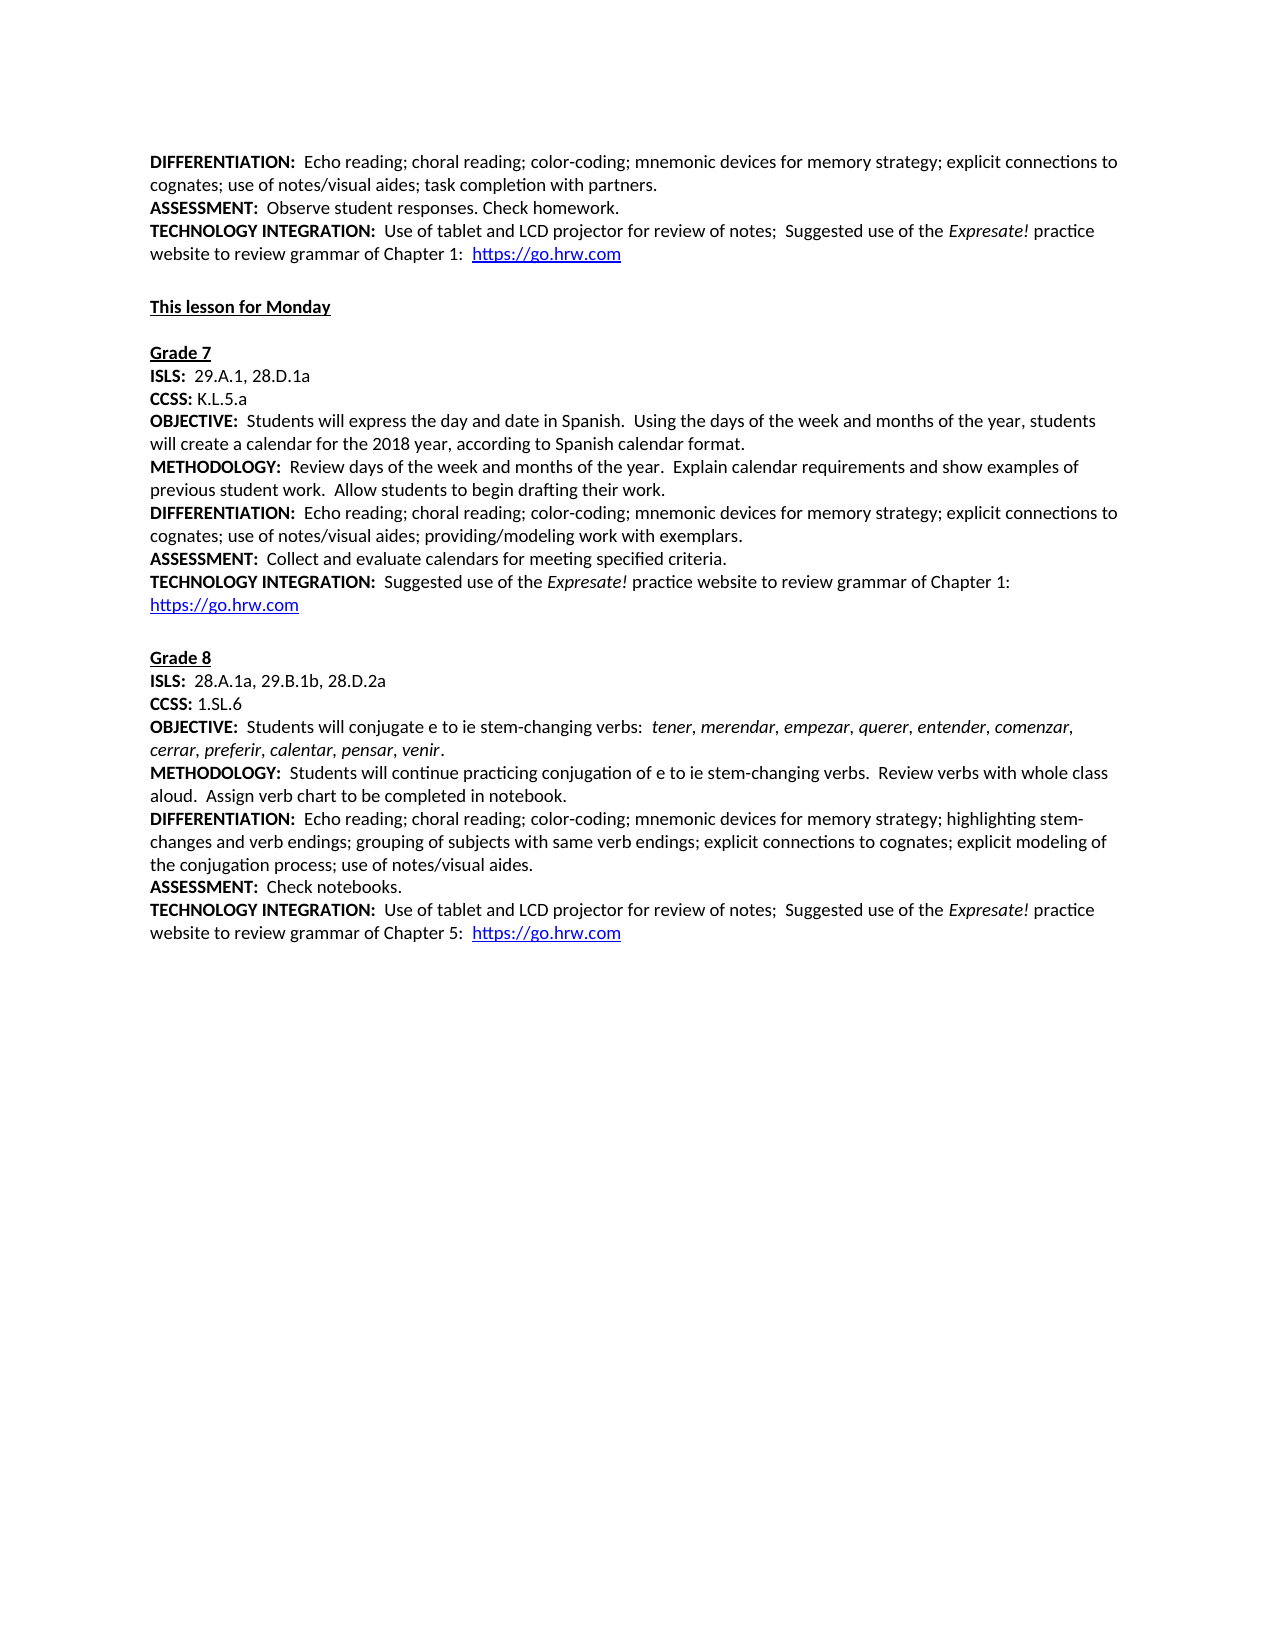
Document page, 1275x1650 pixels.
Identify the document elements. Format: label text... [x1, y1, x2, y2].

text This lesson for Monday [150, 295, 1125, 318]
text CCSS: 1.SL.6 [150, 692, 1125, 715]
text ISLS: 28.A.1a, 29.B.1b, 28.D.2a [150, 669, 1125, 692]
text DIFFERENTIATION: Echo reading; choral reading; color-coding; mnemonic devices for memory strategy; highlighting stem-changes and verb endings; grouping of subjects with same verb endings; explicit connections to cognates; explicit modeling of the conjugation process; use of notes/visual aides. [150, 807, 1125, 876]
text METHODOLOGY: Review days of the week and months of the year. Explain calendar requirements and show examples of previous student work. Allow students to begin drafting their work. [150, 456, 1125, 501]
text TECHNOLOGY INTEGRATION: Use of tablet and LCD projector for review of notes; Suggested use of the Expresate! practice website to review grammar of Chapter 5: https://go.hrw.com [150, 898, 1125, 944]
text ASSESSMENT: Collect and evaluate calendars for meeting specified criteria. [150, 547, 1125, 570]
text CCSS: K.L.5.a [150, 387, 1125, 410]
text OBJECTIVE: Students will conjugate e to ie stem-changing verbs: tener, merendar, empezar, querer, entender, comenzar, cerrar, preferir, calentar, pensar, venir. [150, 715, 1125, 761]
text ASSESSMENT: Observe student responses. Check homework. [150, 196, 1125, 219]
text ISLS: 29.A.1, 28.D.1a [150, 364, 1125, 387]
text TECHNOLOGY INTEGRATION: Use of tablet and LCD projector for review of notes; Suggested use of the Expresate! practice website to review grammar of Chapter 1: https://go.hrw.com [150, 219, 1125, 264]
text TECHNOLOGY INTEGRATION: Suggested use of the Expresate! practice website to review grammar of Chapter 1: https://go.hrw.com [150, 570, 1125, 616]
text Grade 7 [150, 341, 1125, 364]
text DIFFERENTIATION: Echo reading; choral reading; color-coding; mnemonic devices for memory strategy; explicit connections to cognates; use of notes/visual aides; task completion with partners. [150, 150, 1125, 196]
text OBJECTIVE: Students will express the day and date in Spanish. Using the days of the week and months of the year, students will create a calendar for the 2018 year, according to Spanish calendar format. [150, 410, 1125, 456]
text Grade 8 [150, 646, 1125, 669]
text ASSESSMENT: Check notebooks. [150, 876, 1125, 898]
text DIFFERENTIATION: Echo reading; choral reading; color-coding; mnemonic devices for memory strategy; explicit connections to cognates; use of notes/visual aides; providing/modeling work with exemplars. [150, 501, 1125, 547]
text METHODOLOGY: Students will continue practicing conjugation of e to ie stem-changing verbs. Review verbs with whole class aloud. Assign verb chart to be completed in notebook. [150, 761, 1125, 807]
